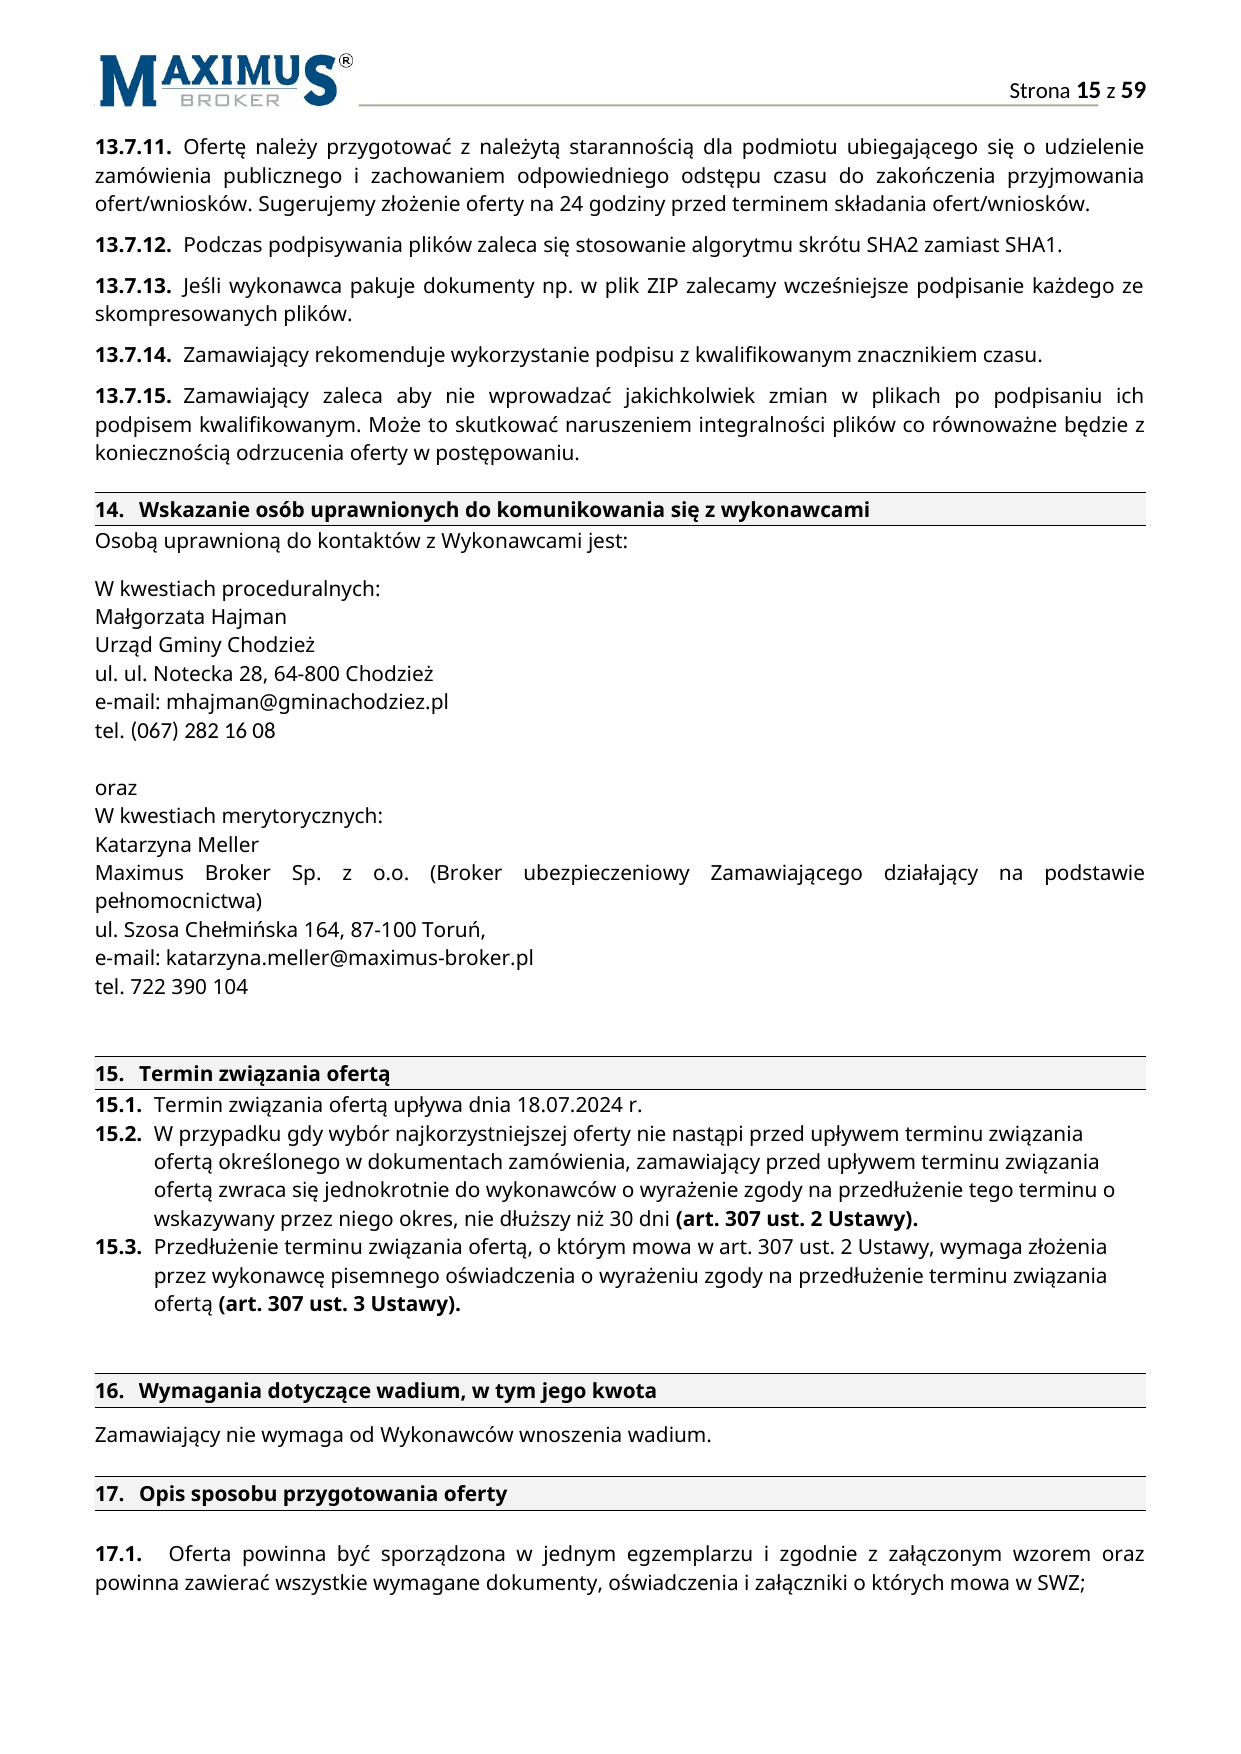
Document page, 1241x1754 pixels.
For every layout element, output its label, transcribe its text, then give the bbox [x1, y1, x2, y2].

text ul. Szosa Chełmińska 164, 87-100 Toruń, [94, 915, 1146, 943]
text tel. 722 390 104 [94, 972, 1146, 1000]
text Małgorzata Hajman [94, 602, 1146, 631]
subtitle Opis sposobu przygotowania oferty [94, 1477, 1146, 1511]
subtitle Wymagania dotyczące wadium, w tym jego kwota [94, 1374, 1146, 1408]
text Osobą uprawnioną do kontaktów z Wykonawcami jest: [94, 526, 1146, 555]
text Maximus Broker Sp. z o.o. (Broker ubezpieczeniowy Zamawiającego działający na podstawie pełnomocnictwa) [94, 858, 1146, 915]
list Oferta powinna być sporządzona w jednym egzemplarzu i zgodnie z załączonym wzorem oraz powinna zawierać wszystkie wymagane dokumenty, oświadczenia i załączniki o których mowa w SWZ; [94, 1539, 1146, 1596]
picture [94, 50, 359, 111]
text e-mail: mhajman@gminachodziez.pl [94, 687, 1146, 716]
text e-mail: katarzyna.meller@maximus-broker.pl [94, 943, 1146, 972]
text W kwestiach proceduralnych: [94, 574, 1146, 602]
text Zamawiający nie wymaga od Wykonawców wnoszenia wadium. [94, 1421, 1146, 1449]
text Urząd Gminy Chodzież [94, 631, 1146, 659]
list Zamawiający zaleca aby nie wprowadzać jakichkolwiek zmian w plikach po podpisaniu ich podpisem kwalifikowanym. Może to skutkować naruszeniem integralności plików co równoważne będzie z koniecznością odrzucenia oferty w postępowaniu. [94, 381, 1146, 467]
text ul. ul. Notecka 28, 64-800 Chodzież [94, 659, 1146, 687]
text tel. (067) 282 16 08 [94, 716, 1146, 744]
list Podczas podpisywania plików zaleca się stosowanie algorytmu skrótu SHA2 zamiast SHA1. [94, 230, 1146, 259]
subtitle Termin związania ofertą [94, 1057, 1146, 1090]
text oraz [94, 773, 1146, 801]
text W kwestiach merytorycznych: [94, 801, 1146, 830]
list Zamawiający rekomenduje wykorzystanie podpisu z kwalifikowanym znacznikiem czasu. [94, 341, 1146, 369]
list W przypadku gdy wybór najkorzystniejszej oferty nie nastąpi przed upływem terminu związania ofertą określonego w dokumentach zamówienia, zamawiający przed upływem terminu związania ofertą zwraca się jednokrotnie do wykonawców o wyrażenie zgody na przedłużenie tego terminu o wskazywany przez niego okres, nie dłuższy niż 30 dni (art. 307 ust. 2 Ustawy). [94, 1119, 1146, 1232]
list Termin związania ofertą upływa dnia 18.07.2024 r. [94, 1090, 1146, 1119]
list Jeśli wykonawca pakuje dokumenty np. w plik ZIP zalecamy wcześniejsze podpisanie każdego ze skompresowanych plików. [94, 271, 1146, 328]
list Ofertę należy przygotować z należytą starannością dla podmiotu ubiegającego się o udzielenie zamówienia publicznego i zachowaniem odpowiedniego odstępu czasu do zakończenia przyjmowania ofert/wniosków. Sugerujemy złożenie oferty na 24 godziny przed terminem składania ofert/wniosków. [94, 132, 1146, 218]
list Przedłużenie terminu związania ofertą, o którym mowa w art. 307 ust. 2 Ustawy, wymaga złożenia przez wykonawcę pisemnego oświadczenia o wyrażeniu zgody na przedłużenie terminu związania ofertą (art. 307 ust. 3 Ustawy). [94, 1232, 1146, 1318]
text Katarzyna Meller [94, 830, 1146, 858]
subtitle Wskazanie osób uprawnionych do komunikowania się z wykonawcami [94, 493, 1146, 526]
